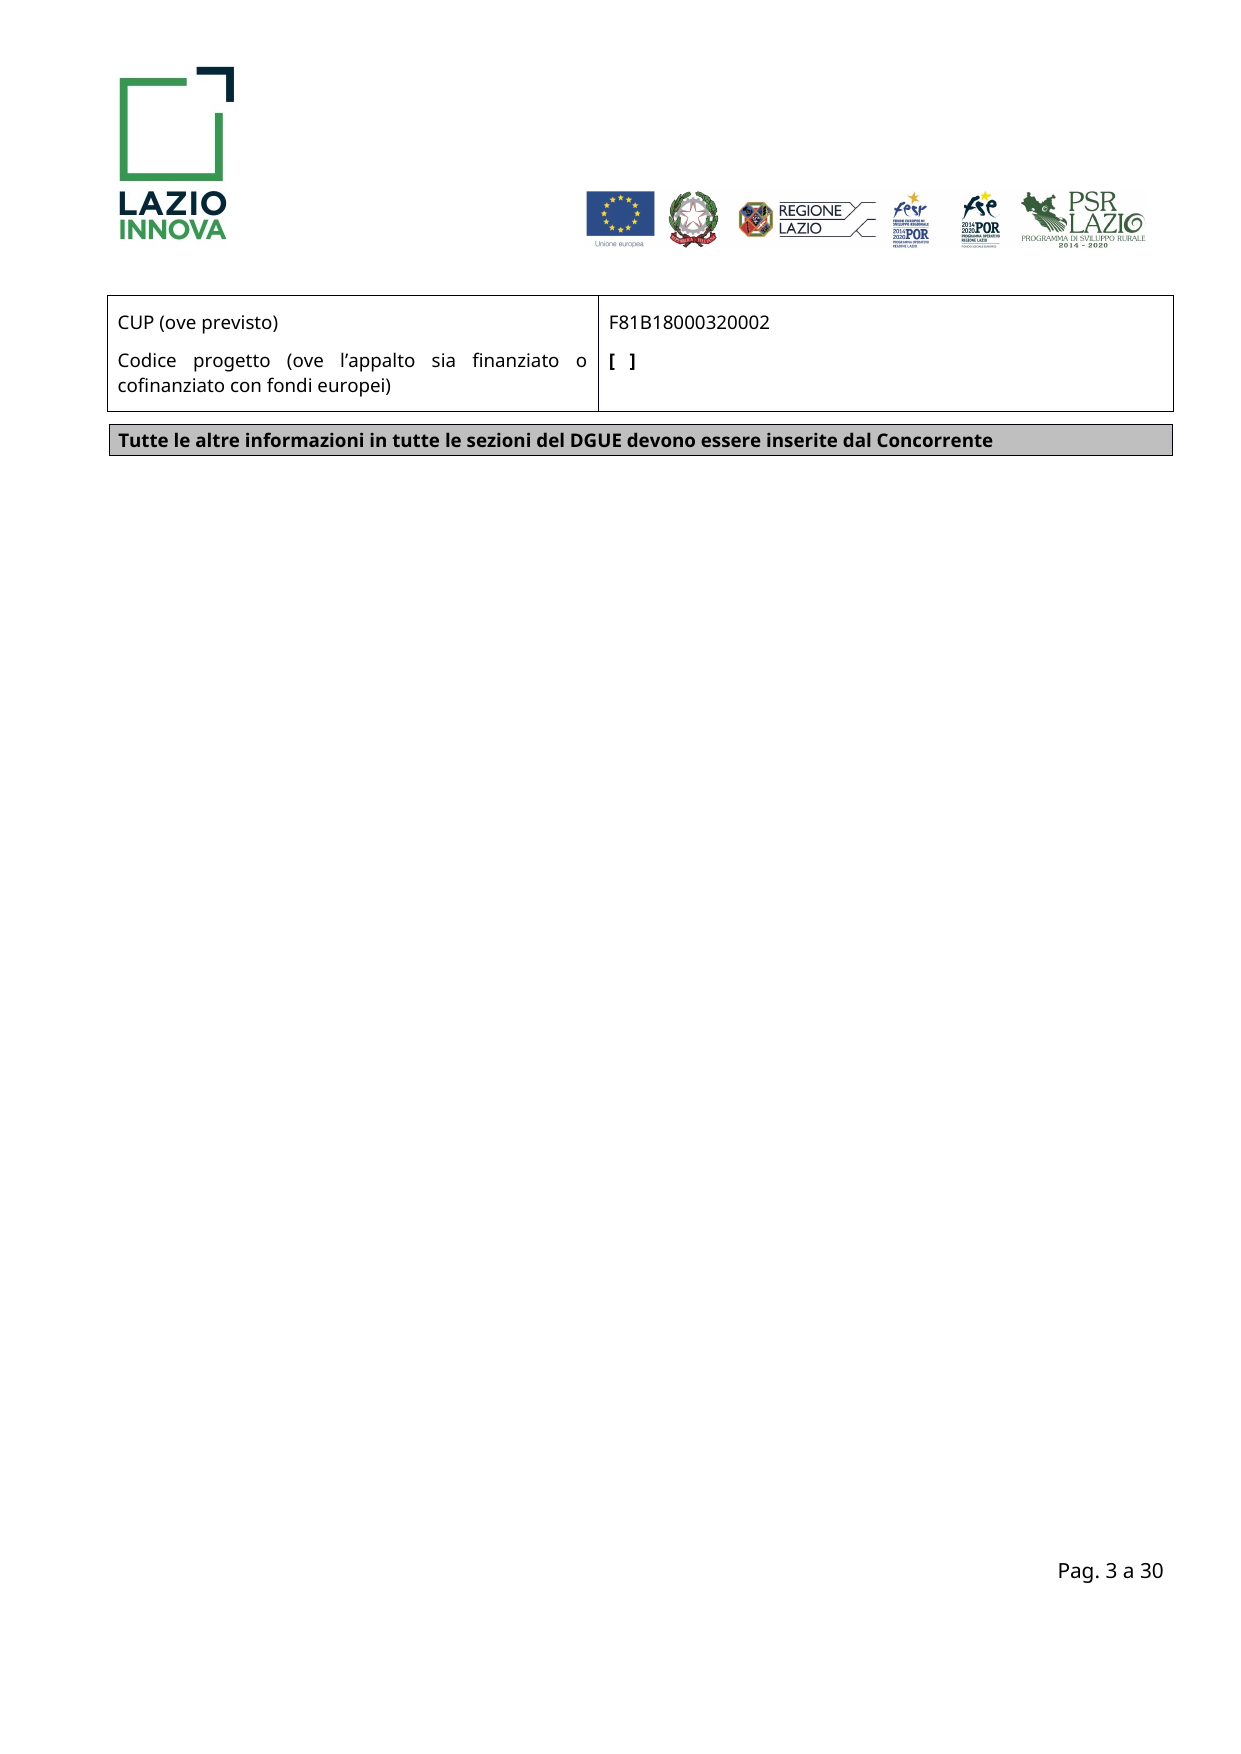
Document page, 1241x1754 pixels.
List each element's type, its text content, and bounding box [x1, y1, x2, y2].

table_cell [108, 296, 598, 411]
picture [2, 0, 1240, 1741]
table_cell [599, 296, 1173, 411]
text Tutte le altre informazioni in tutte le sezioni del DGUE devono essere inserite dal Concorrente [110, 425, 1172, 455]
